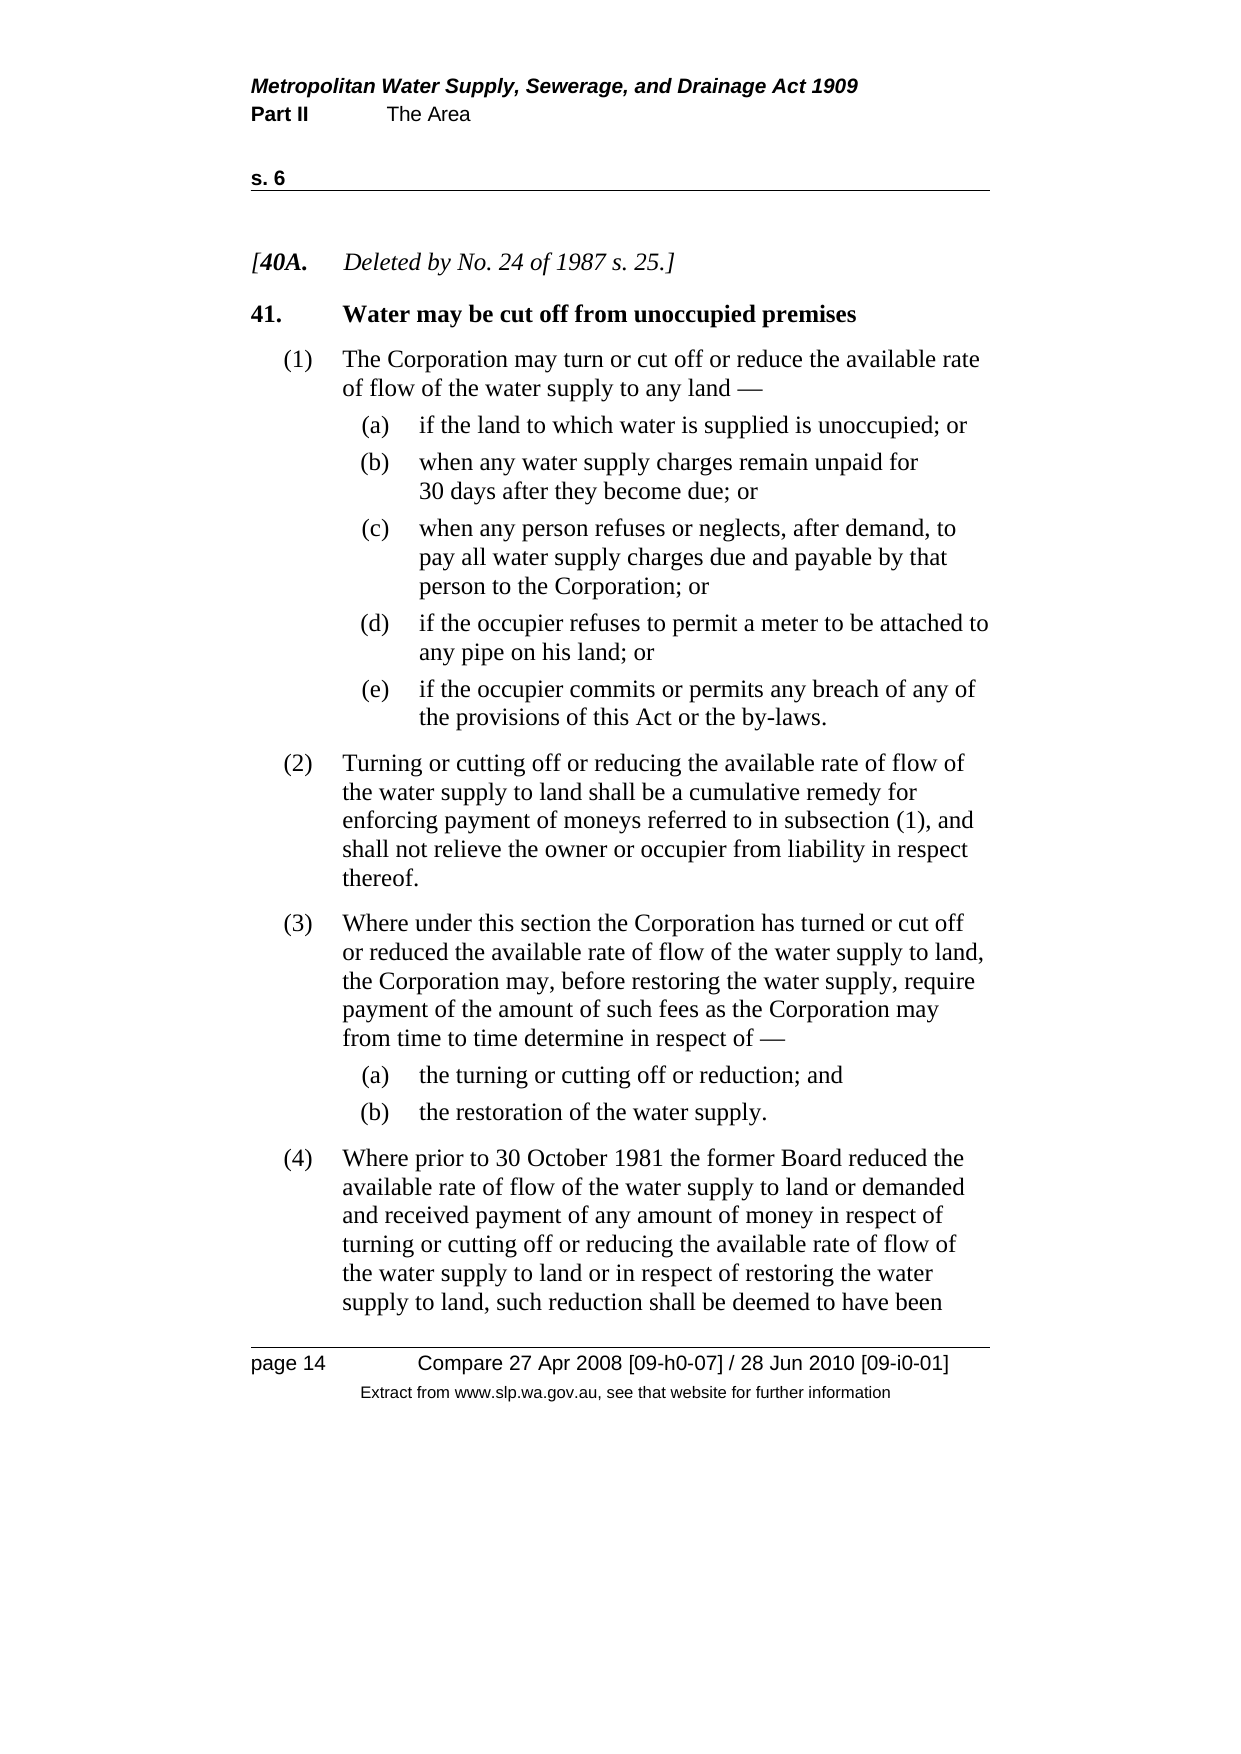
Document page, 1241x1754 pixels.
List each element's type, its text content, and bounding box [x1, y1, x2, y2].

text (a) the turning or cutting off or reduction; and [251, 1060, 990, 1089]
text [251, 1143, 990, 1315]
text (e) if the occupier commits or permits any breach of any of the provisions of this Act or the by-laws. [251, 674, 990, 731]
text (b) when any water supply charges remain unpaid for 30 days after they become due; or [251, 447, 990, 505]
text (b) the restoration of the water supply. [251, 1097, 990, 1126]
text (c) when any person refuses or neglects, after demand, to pay all water supply charges due and payable by that person to the Corporation; or [251, 513, 990, 599]
subtitle 41. Water may be cut off from unoccupied premises [251, 299, 990, 328]
text (2) Turning or cutting off or reducing the available rate of flow of the water supply to land shall be a cumulative remedy for enforcing payment of moneys referred to in subsection (1), and shall not relieve the owner or occupier from liability in respect thereof. [251, 748, 990, 892]
text (3) Where under this section the Corporation has turned or cut off or reduced the available rate of flow of the water supply to land, the Corporation may, before restoring the water supply, require payment of the amount of such fees as the Corporation may from time to time determine in respect of — [251, 908, 990, 1052]
text (1) The Corporation may turn or cut off or reduce the available rate of flow of the water supply to any land — [251, 344, 990, 402]
text (a) if the land to which water is supplied is unoccupied; or [251, 410, 990, 439]
text [40A. Deleted by No. 24 of 1987 s. 25.] [251, 247, 990, 276]
text (d) if the occupier refuses to permit a meter to be attached to any pipe on his land; or [251, 608, 990, 665]
